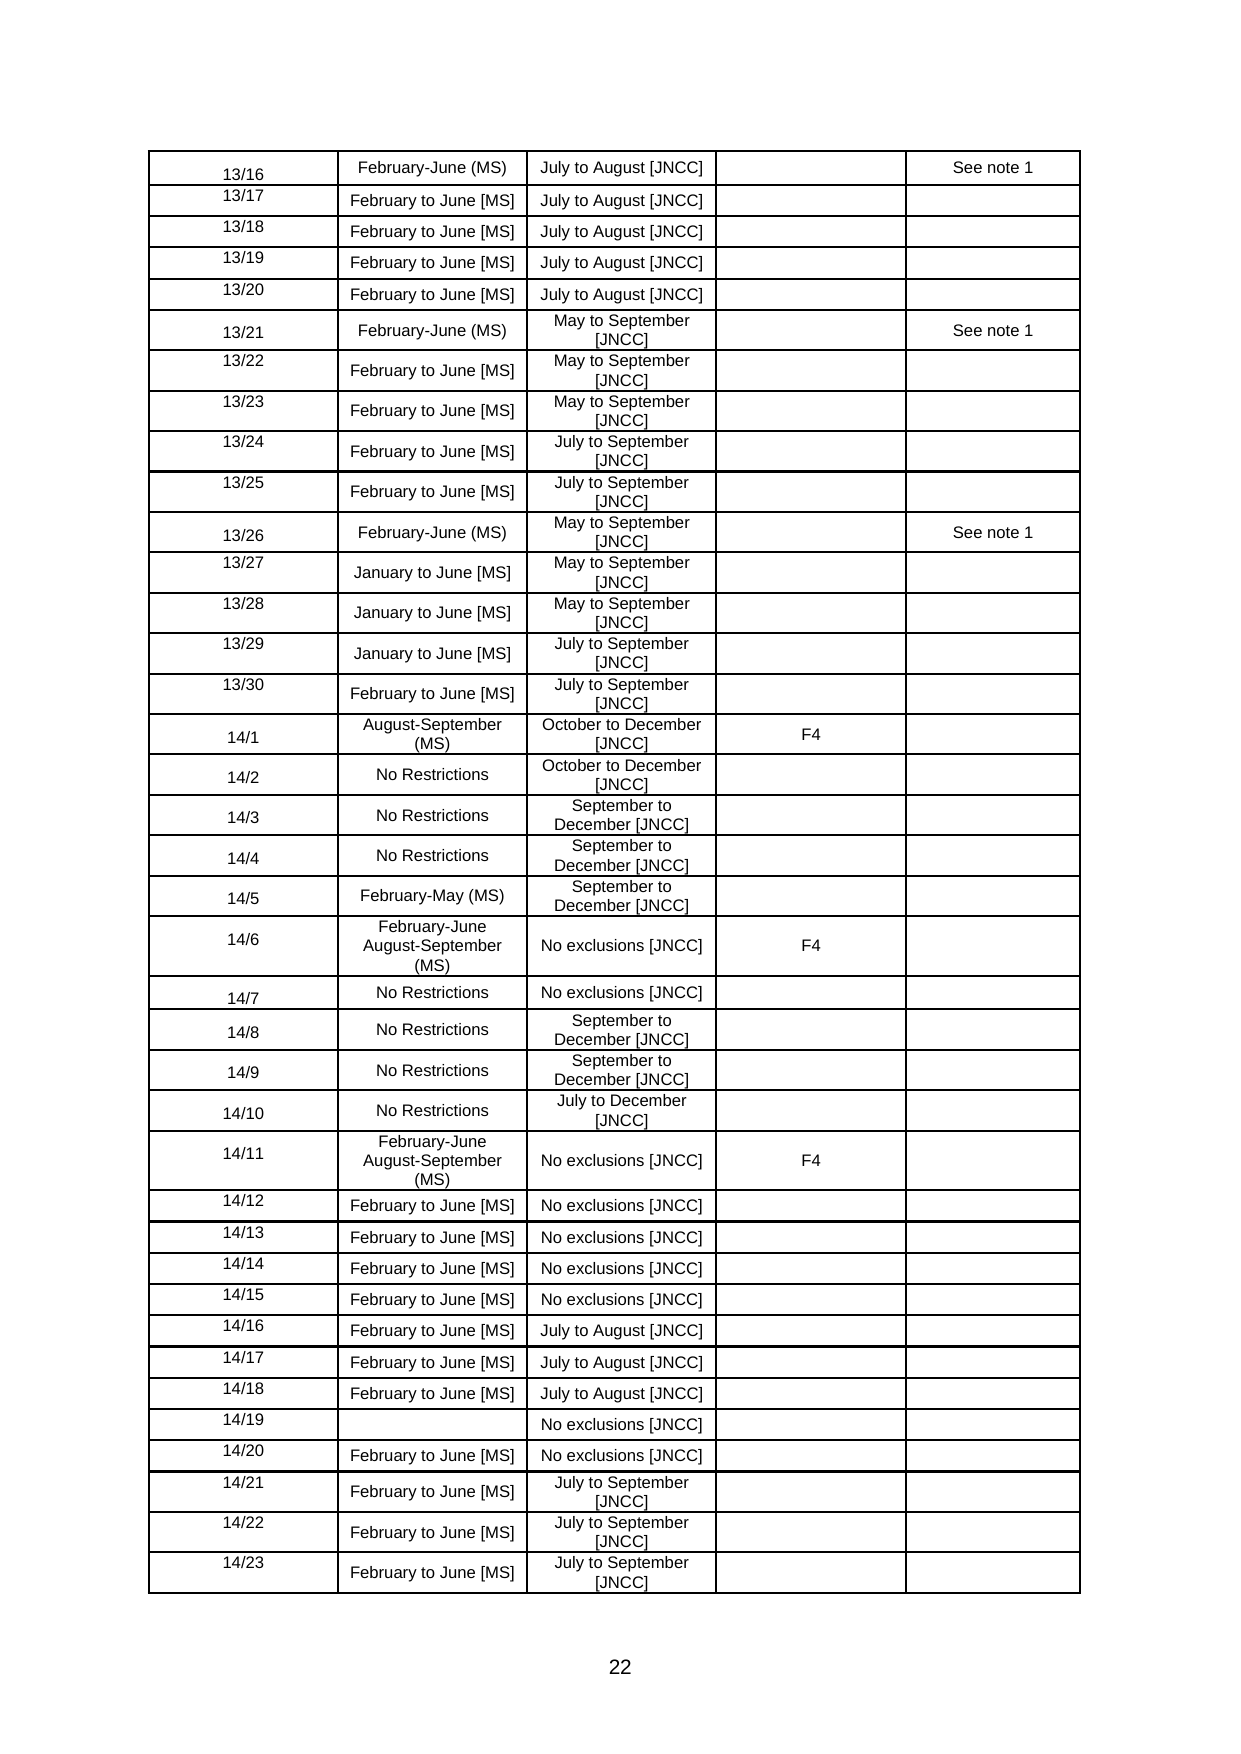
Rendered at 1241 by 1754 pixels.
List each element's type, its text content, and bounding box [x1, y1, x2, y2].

table_cell [717, 186, 905, 215]
table_cell February to June [MS] [339, 1441, 526, 1470]
table_cell [907, 351, 1079, 389]
table_cell [717, 513, 905, 551]
table_cell 14/21 [150, 1473, 337, 1511]
table_cell F4 [717, 917, 905, 974]
table_cell [717, 1410, 905, 1439]
table_cell July to August [JNCC] [528, 217, 715, 246]
table_cell 14/15 [150, 1285, 337, 1314]
table_cell [907, 1379, 1079, 1408]
table_cell February to June [MS] [339, 1379, 526, 1408]
table_cell May to September [JNCC] [528, 311, 715, 349]
table_cell February to June [MS] [339, 675, 526, 713]
table_cell [717, 432, 905, 470]
table_cell January to June [MS] [339, 634, 526, 672]
table_cell September to December [JNCC] [528, 836, 715, 874]
table_cell [717, 152, 905, 184]
table_cell No Restrictions [339, 755, 526, 794]
table_cell [907, 392, 1079, 430]
table_cell 14/18 [150, 1379, 337, 1408]
table_cell [717, 1254, 905, 1283]
table_cell [717, 796, 905, 834]
table_cell 13/20 [150, 280, 337, 309]
table_cell 13/19 [150, 248, 337, 277]
table_cell [717, 1513, 905, 1551]
table_cell 14/14 [150, 1254, 337, 1283]
table_cell [907, 473, 1079, 511]
table_cell See note 1 [907, 311, 1079, 349]
table_cell February to June [MS] [339, 1473, 526, 1511]
table_cell 13/24 [150, 432, 337, 470]
table_cell 14/3 [150, 796, 337, 834]
table_cell See note 1 [907, 152, 1079, 184]
table_cell February to June [MS] [339, 1191, 526, 1220]
table_cell [907, 280, 1079, 309]
table_cell July to August [JNCC] [528, 186, 715, 215]
table_cell 13/18 [150, 217, 337, 246]
table_cell July to September [JNCC] [528, 473, 715, 511]
table_cell 14/19 [150, 1410, 337, 1439]
table_cell No Restrictions [339, 796, 526, 834]
table_cell February-June (MS) [339, 152, 526, 184]
table_cell February-June (MS) [339, 311, 526, 349]
table_cell [907, 917, 1079, 974]
table_cell July to August [JNCC] [528, 280, 715, 309]
table_cell [717, 473, 905, 511]
table_cell [907, 1091, 1079, 1129]
table_cell 14/1 [150, 715, 337, 753]
table_cell July to August [JNCC] [528, 1379, 715, 1408]
table_cell [717, 351, 905, 389]
table_cell See note 1 [907, 513, 1079, 551]
table_cell [717, 634, 905, 672]
table_cell [907, 796, 1079, 834]
table_cell No exclusions [JNCC] [528, 1285, 715, 1314]
table_cell [907, 877, 1079, 915]
table_cell [717, 755, 905, 794]
table_cell [907, 1223, 1079, 1252]
table_cell [717, 1553, 905, 1592]
table_cell 13/21 [150, 311, 337, 349]
table_cell September to December [JNCC] [528, 1051, 715, 1089]
table_cell No exclusions [JNCC] [528, 1132, 715, 1189]
table_cell [717, 1191, 905, 1220]
table_cell No Restrictions [339, 1051, 526, 1089]
table_cell July to September [JNCC] [528, 634, 715, 672]
table_cell February-June August-September (MS) [339, 917, 526, 974]
table_cell [907, 1254, 1079, 1283]
table_cell [339, 1410, 526, 1439]
table_cell July to August [JNCC] [528, 1348, 715, 1377]
table_cell July to September [JNCC] [528, 1553, 715, 1592]
table_cell [717, 1223, 905, 1252]
table_cell [717, 1051, 905, 1089]
table_cell July to September [JNCC] [528, 1513, 715, 1551]
table_cell 14/13 [150, 1223, 337, 1252]
table_cell [907, 1316, 1079, 1345]
table_cell July to September [JNCC] [528, 1473, 715, 1511]
table_cell February-May (MS) [339, 877, 526, 915]
table_cell January to June [MS] [339, 594, 526, 632]
table_cell [907, 1051, 1079, 1089]
table_cell [907, 1441, 1079, 1470]
table_cell [907, 217, 1079, 246]
table_cell 13/27 [150, 553, 337, 592]
table_cell No Restrictions [339, 977, 526, 1008]
table_cell February to June [MS] [339, 351, 526, 389]
table_cell 14/8 [150, 1010, 337, 1049]
table_cell [717, 1348, 905, 1377]
table_cell [907, 634, 1079, 672]
table_cell No exclusions [JNCC] [528, 1410, 715, 1439]
table_cell [907, 186, 1079, 215]
table_cell No exclusions [JNCC] [528, 1191, 715, 1220]
table_cell [717, 392, 905, 430]
table_cell May to September [JNCC] [528, 392, 715, 430]
table_cell [907, 1410, 1079, 1439]
table_cell October to December [JNCC] [528, 715, 715, 753]
table_cell September to December [JNCC] [528, 877, 715, 915]
table_cell 14/17 [150, 1348, 337, 1377]
table_cell [717, 1091, 905, 1129]
table_cell February to June [MS] [339, 1285, 526, 1314]
table_cell [907, 675, 1079, 713]
table_cell 13/29 [150, 634, 337, 672]
table_cell [717, 311, 905, 349]
table_cell [717, 1473, 905, 1511]
table_cell [907, 836, 1079, 874]
table_cell 13/16 [150, 152, 337, 184]
table_cell 13/22 [150, 351, 337, 389]
table_cell [907, 977, 1079, 1008]
table_cell [907, 1191, 1079, 1220]
table_cell February to June [MS] [339, 1316, 526, 1345]
table_cell February to June [MS] [339, 432, 526, 470]
table_cell May to September [JNCC] [528, 553, 715, 592]
table_cell [907, 553, 1079, 592]
table_cell [907, 1513, 1079, 1551]
table_cell [717, 1316, 905, 1345]
table_cell February-June (MS) [339, 513, 526, 551]
table_cell 13/30 [150, 675, 337, 713]
table_cell 14/16 [150, 1316, 337, 1345]
table_cell No exclusions [JNCC] [528, 1441, 715, 1470]
table_cell 13/28 [150, 594, 337, 632]
table_cell No exclusions [JNCC] [528, 1254, 715, 1283]
table_cell February to June [MS] [339, 248, 526, 277]
table_cell [907, 1285, 1079, 1314]
table_cell [907, 1553, 1079, 1592]
table_cell July to December [JNCC] [528, 1091, 715, 1129]
table_cell January to June [MS] [339, 553, 526, 592]
table_cell July to August [JNCC] [528, 1316, 715, 1345]
table_cell May to September [JNCC] [528, 351, 715, 389]
table_cell [907, 1010, 1079, 1049]
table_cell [528, 152, 715, 184]
table_cell 14/7 [150, 977, 337, 1008]
table_cell [717, 280, 905, 309]
table_cell [907, 1473, 1079, 1511]
table_cell [717, 977, 905, 1008]
table_cell 13/23 [150, 392, 337, 430]
table_cell [907, 1348, 1079, 1377]
table_cell May to September [JNCC] [528, 594, 715, 632]
table_cell 14/12 [150, 1191, 337, 1220]
table_cell [907, 1132, 1079, 1189]
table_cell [339, 1553, 526, 1592]
table_cell February to June [MS] [339, 1513, 526, 1551]
table_cell February to June [MS] [339, 1254, 526, 1283]
table_cell F4 [717, 715, 905, 753]
table_cell [717, 1285, 905, 1314]
table_cell No Restrictions [339, 1091, 526, 1129]
table_cell [717, 1441, 905, 1470]
table_cell August-September (MS) [339, 715, 526, 753]
table_cell 14/10 [150, 1091, 337, 1129]
table_cell [717, 1379, 905, 1408]
table_cell 14/6 [150, 917, 337, 974]
table_cell [907, 755, 1079, 794]
table_cell [717, 217, 905, 246]
table_cell 14/22 [150, 1513, 337, 1551]
table_cell No exclusions [JNCC] [528, 1223, 715, 1252]
table_cell February to June [MS] [339, 186, 526, 215]
table_cell F4 [717, 1132, 905, 1189]
table_cell September to December [JNCC] [528, 796, 715, 834]
table_cell No Restrictions [339, 836, 526, 874]
table_cell 14/4 [150, 836, 337, 874]
table_cell [717, 877, 905, 915]
table_cell 13/25 [150, 473, 337, 511]
table_cell October to December [JNCC] [528, 755, 715, 794]
table_cell 14/9 [150, 1051, 337, 1089]
table_cell February to June [MS] [339, 473, 526, 511]
table_cell February to June [MS] [339, 217, 526, 246]
table_cell No exclusions [JNCC] [528, 917, 715, 974]
table_cell [717, 553, 905, 592]
table_cell February to June [MS] [339, 392, 526, 430]
table_cell February-June August-September (MS) [339, 1132, 526, 1189]
table_cell 13/17 [150, 186, 337, 215]
table_cell July to September [JNCC] [528, 432, 715, 470]
table_cell No exclusions [JNCC] [528, 977, 715, 1008]
table_cell February to June [MS] [339, 1223, 526, 1252]
table_cell 14/5 [150, 877, 337, 915]
table_cell 14/23 [150, 1553, 337, 1592]
table_cell [907, 248, 1079, 277]
table_cell [717, 836, 905, 874]
table_cell [907, 594, 1079, 632]
table_cell [907, 432, 1079, 470]
table_cell July to August [JNCC] [528, 248, 715, 277]
table_cell [717, 1010, 905, 1049]
table_cell July to September [JNCC] [528, 675, 715, 713]
table_cell [907, 715, 1079, 753]
table_cell 14/11 [150, 1132, 337, 1189]
table_cell [717, 594, 905, 632]
table_cell 13/26 [150, 513, 337, 551]
table_cell May to September [JNCC] [528, 513, 715, 551]
table_cell [717, 248, 905, 277]
table_cell September to December [JNCC] [528, 1010, 715, 1049]
table_cell February to June [MS] [339, 1348, 526, 1377]
table_cell [717, 675, 905, 713]
table_cell 14/2 [150, 755, 337, 794]
table_cell 14/20 [150, 1441, 337, 1470]
table_cell No Restrictions [339, 1010, 526, 1049]
table_cell February to June [MS] [339, 280, 526, 309]
